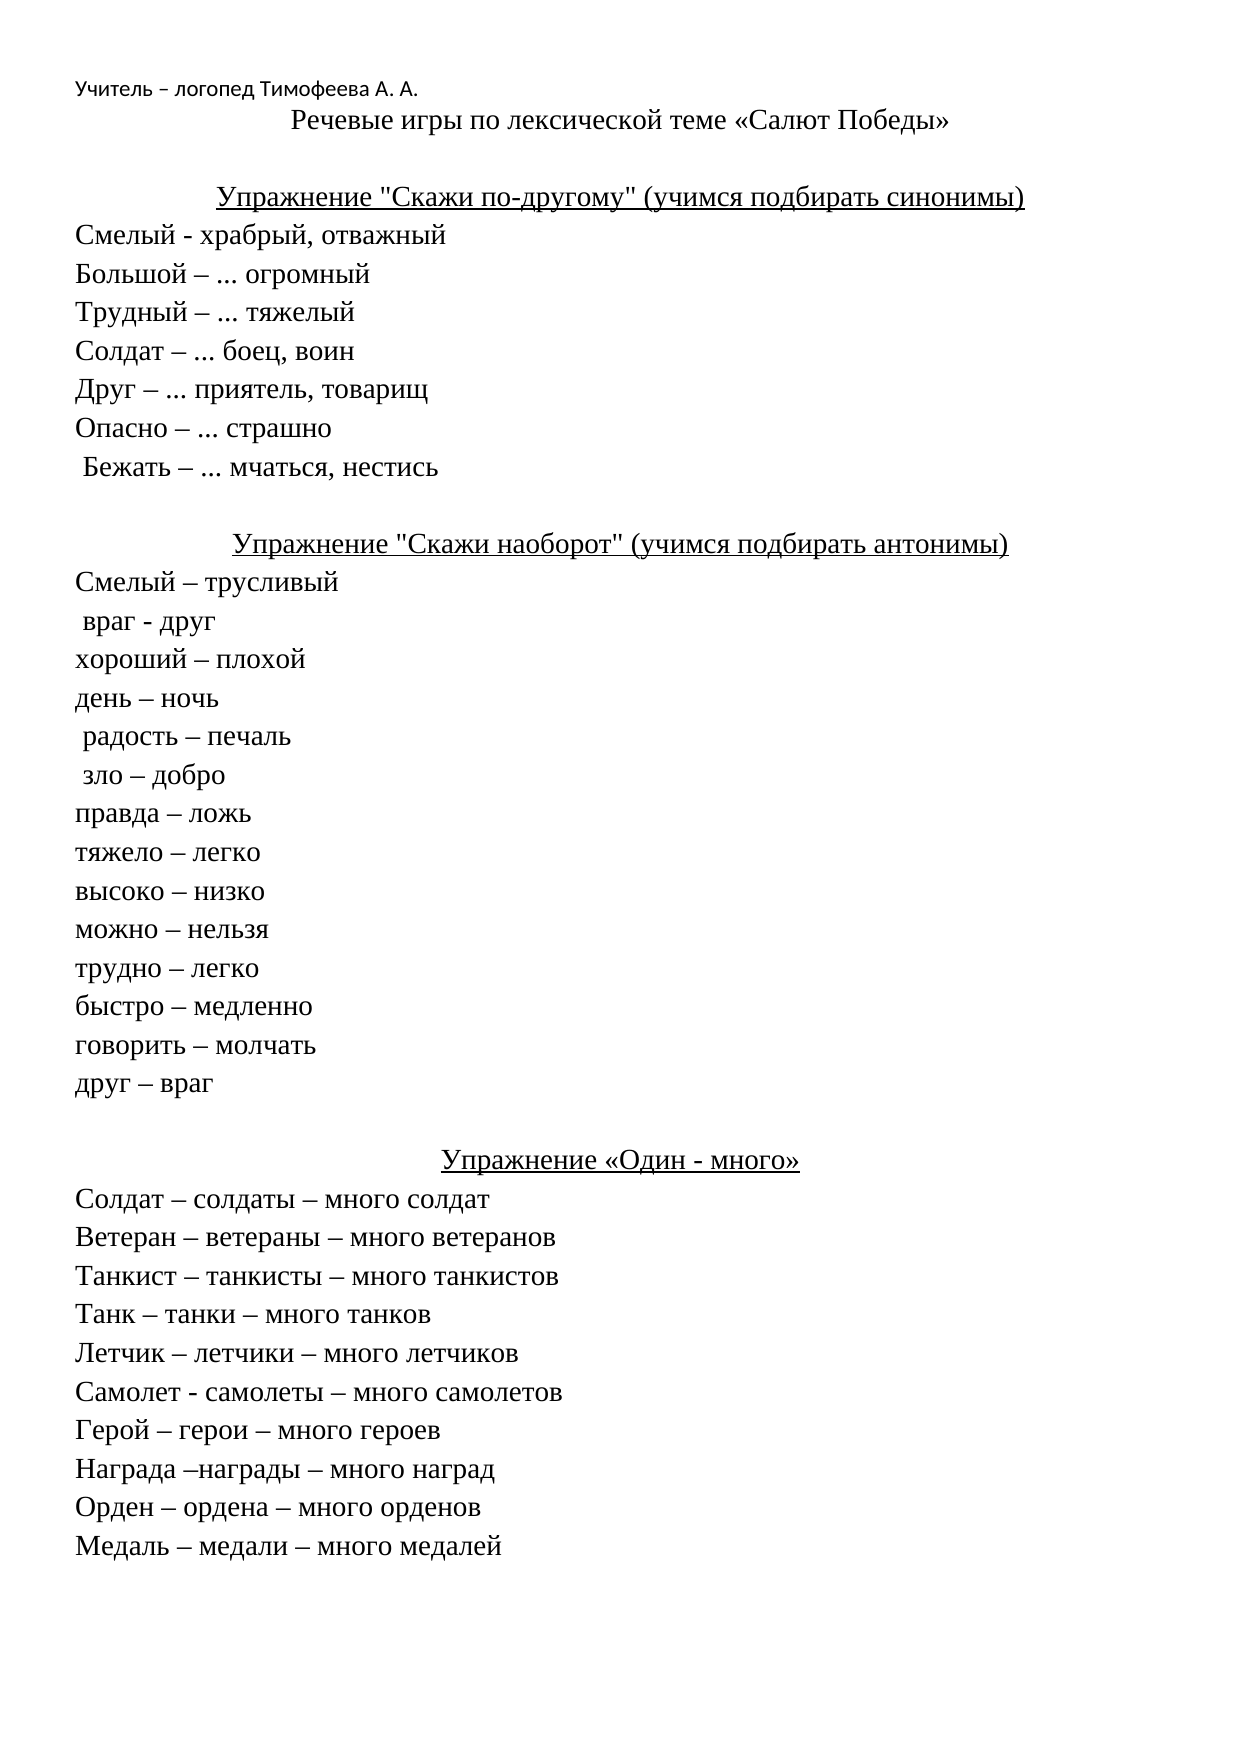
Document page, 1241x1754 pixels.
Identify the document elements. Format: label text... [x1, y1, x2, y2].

text можно – нельзя [75, 911, 1165, 945]
text Большой – ... огромный [75, 256, 1165, 289]
text радость – печаль [75, 718, 1165, 752]
text Бежать – ... мчаться, нестись [75, 449, 1165, 482]
text Друг – ... приятель, товарищ [75, 372, 1165, 405]
text трудно – легко [75, 950, 1165, 983]
text зло – добро [75, 757, 1165, 791]
text Ветеран – ветераны – много ветеранов [75, 1219, 1165, 1253]
text тяжело – легко [75, 834, 1165, 868]
text высоко – низко [75, 873, 1165, 906]
text правда – ложь [75, 796, 1165, 829]
text хороший – плохой [75, 641, 1165, 675]
text Орден – ордена – много орденов [75, 1489, 1165, 1523]
text день – ночь [75, 680, 1165, 713]
text Трудный – ... тяжелый [75, 294, 1165, 328]
text Опасно – ... страшно [75, 410, 1165, 444]
text Герой – герои – много героев [75, 1412, 1165, 1446]
text говорить – молчать [75, 1027, 1165, 1060]
text враг - друг [75, 603, 1165, 636]
text Самолет - самолеты – много самолетов [75, 1374, 1165, 1407]
text быстро – медленно [75, 988, 1165, 1022]
text Солдат – солдаты – много солдат [75, 1181, 1165, 1214]
text Смелый - храбрый, отважный [75, 217, 1165, 251]
text Солдат – ... боец, воин [75, 333, 1165, 367]
text друг – враг [75, 1065, 1165, 1099]
text Речевые игры по лексической теме «Салют Победы» [75, 102, 1165, 135]
text Летчик – летчики – много летчиков [75, 1335, 1165, 1369]
text Упражнение "Скажи по-другому" (учимся подбирать синонимы) [75, 179, 1165, 212]
text Танк – танки – много танков [75, 1297, 1165, 1330]
text Награда –награды – много наград [75, 1451, 1165, 1484]
text Упражнение "Скажи наоборот" (учимся подбирать антонимы) [75, 526, 1165, 559]
text Медаль – медали – много медалей [75, 1528, 1165, 1561]
text Упражнение «Один - много» [75, 1142, 1165, 1176]
text Смелый – трусливый [75, 564, 1165, 598]
text Танкист – танкисты – много танкистов [75, 1258, 1165, 1292]
